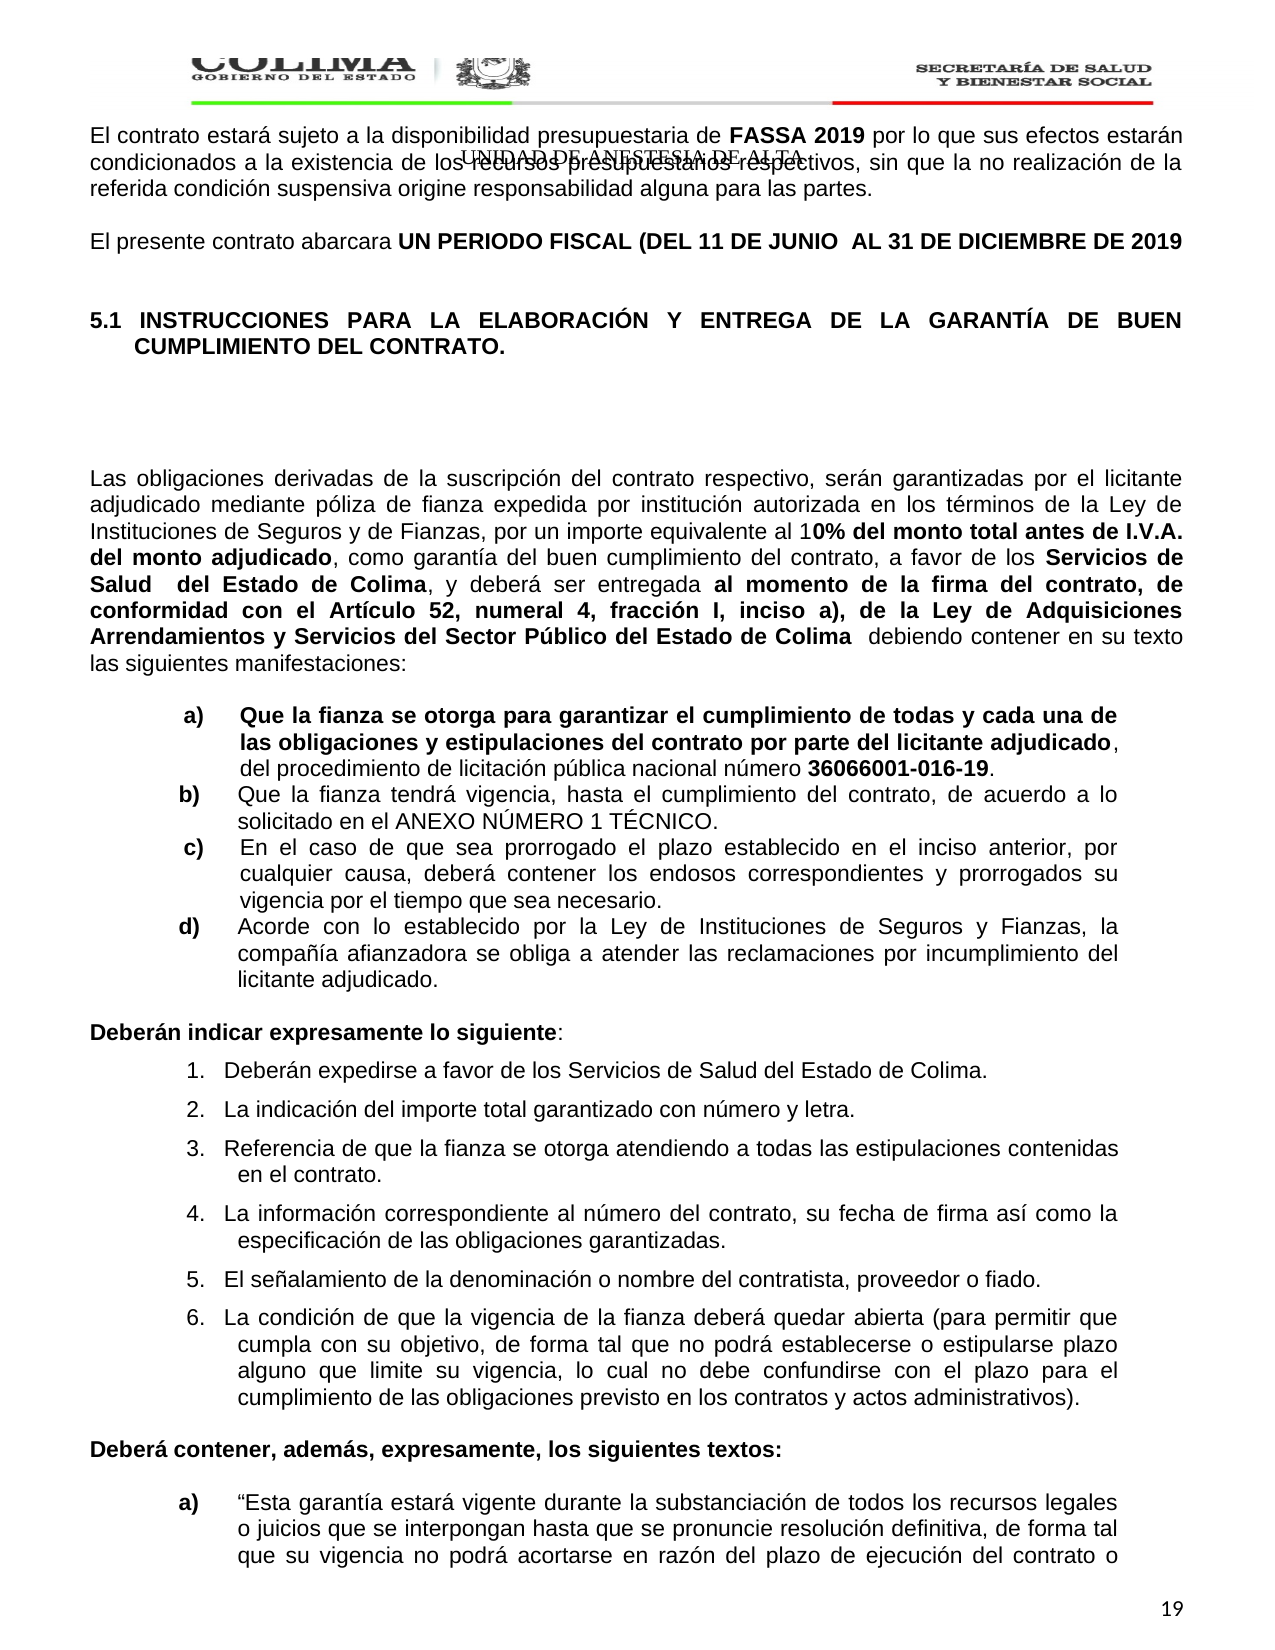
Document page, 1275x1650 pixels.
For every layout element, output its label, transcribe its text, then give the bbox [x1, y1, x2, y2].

list Referencia de que la fianza se otorga atendiendo a todas las estipulaciones contenidas en el contrato. [186, 1135, 1119, 1188]
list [178, 1489, 1119, 1568]
text c) En el caso de que sea prorrogado el plazo establecido en el inciso anterior, por cualquier causa, deberá contener los endosos correspondientes y prorrogados su vigencia por el tiempo que sea necesario. [183, 834, 1119, 913]
list La indicación del importe total garantizado con número y letra. [186, 1096, 1119, 1123]
text Deberán indicar expresamente lo siguiente: [89, 1018, 1183, 1045]
text 5.1 INSTRUCCIONES PARA LA ELABORACIÓN Y ENTREGA DE LA GARANTÍA DE BUEN CUMPLIMIENTO DEL CONTRATO. [89, 307, 1183, 360]
text d) Acorde con lo establecido por la Ley de Instituciones de Seguros y Fianzas, la compañía afianzadora se obliga a atender las reclamaciones por incumplimiento del licitante adjudicado. [178, 913, 1119, 992]
text El contrato estará sujeto a la disponibilidad presupuestaria de FASSA 2019 por lo que sus efectos estarán condicionados a la existencia de los recursos presupuestarios respectivos, sin que la no realización de la referida condición suspensiva origine responsabilidad alguna para las partes. [89, 122, 1183, 202]
text El presente contrato abarcara UN PERIODO FISCAL (DEL 11 DE JUNIO AL 31 DE DICIEMBRE DE 2019 [89, 228, 1183, 254]
text Las obligaciones derivadas de la suscripción del contrato respectivo, serán garantizadas por el licitante adjudicado mediante póliza de fianza expedida por institución autorizada en los términos de la Ley de Instituciones de Seguros y de Fianzas, por un importe equivalente al 10% del monto total antes de I.V.A. del monto adjudicado, como garantía del buen cumplimiento del contrato, a favor de los Servicios de Salud del Estado de Colima, y deberá ser entregada al momento de la firma del contrato, de conformidad con el Artículo 52, numeral 4, fracción I, inciso a), de la Ley de Adquisiciones Arrendamientos y Servicios del Sector Público del Estado de Colima debiendo contener en su texto las siguientes manifestaciones: [89, 465, 1183, 676]
text a) Que la fianza se otorga para garantizar el cumplimiento de todas y cada una de las obligaciones y estipulaciones del contrato por parte del licitante adjudicado, del procedimiento de licitación pública nacional número 36066001-016-19. [183, 702, 1119, 781]
text b) Que la fianza tendrá vigencia, hasta el cumplimiento del contrato, de acuerdo a lo solicitado en el ANEXO NÚMERO 1 TÉCNICO. [178, 781, 1119, 834]
list El señalamiento de la denominación o nombre del contratista, proveedor o fiado. [186, 1266, 1119, 1292]
picture [89, 58, 1255, 110]
text Deberá contener, además, expresamente, los siguientes textos: [89, 1436, 1183, 1462]
list La información correspondiente al número del contrato, su fecha de firma así como la especificación de las obligaciones garantizadas. [186, 1200, 1119, 1253]
list Deberán expedirse a favor de los Servicios de Salud del Estado de Colima. [186, 1057, 1119, 1084]
list La condición de que la vigencia de la fianza deberá quedar abierta (para permitir que cumpla con su objetivo, de forma tal que no podrá establecerse o estipularse plazo alguno que limite su vigencia, lo cual no debe confundirse con el plazo para el cumplimiento de las obligaciones previsto en los contratos y actos administrativos). [186, 1304, 1119, 1410]
